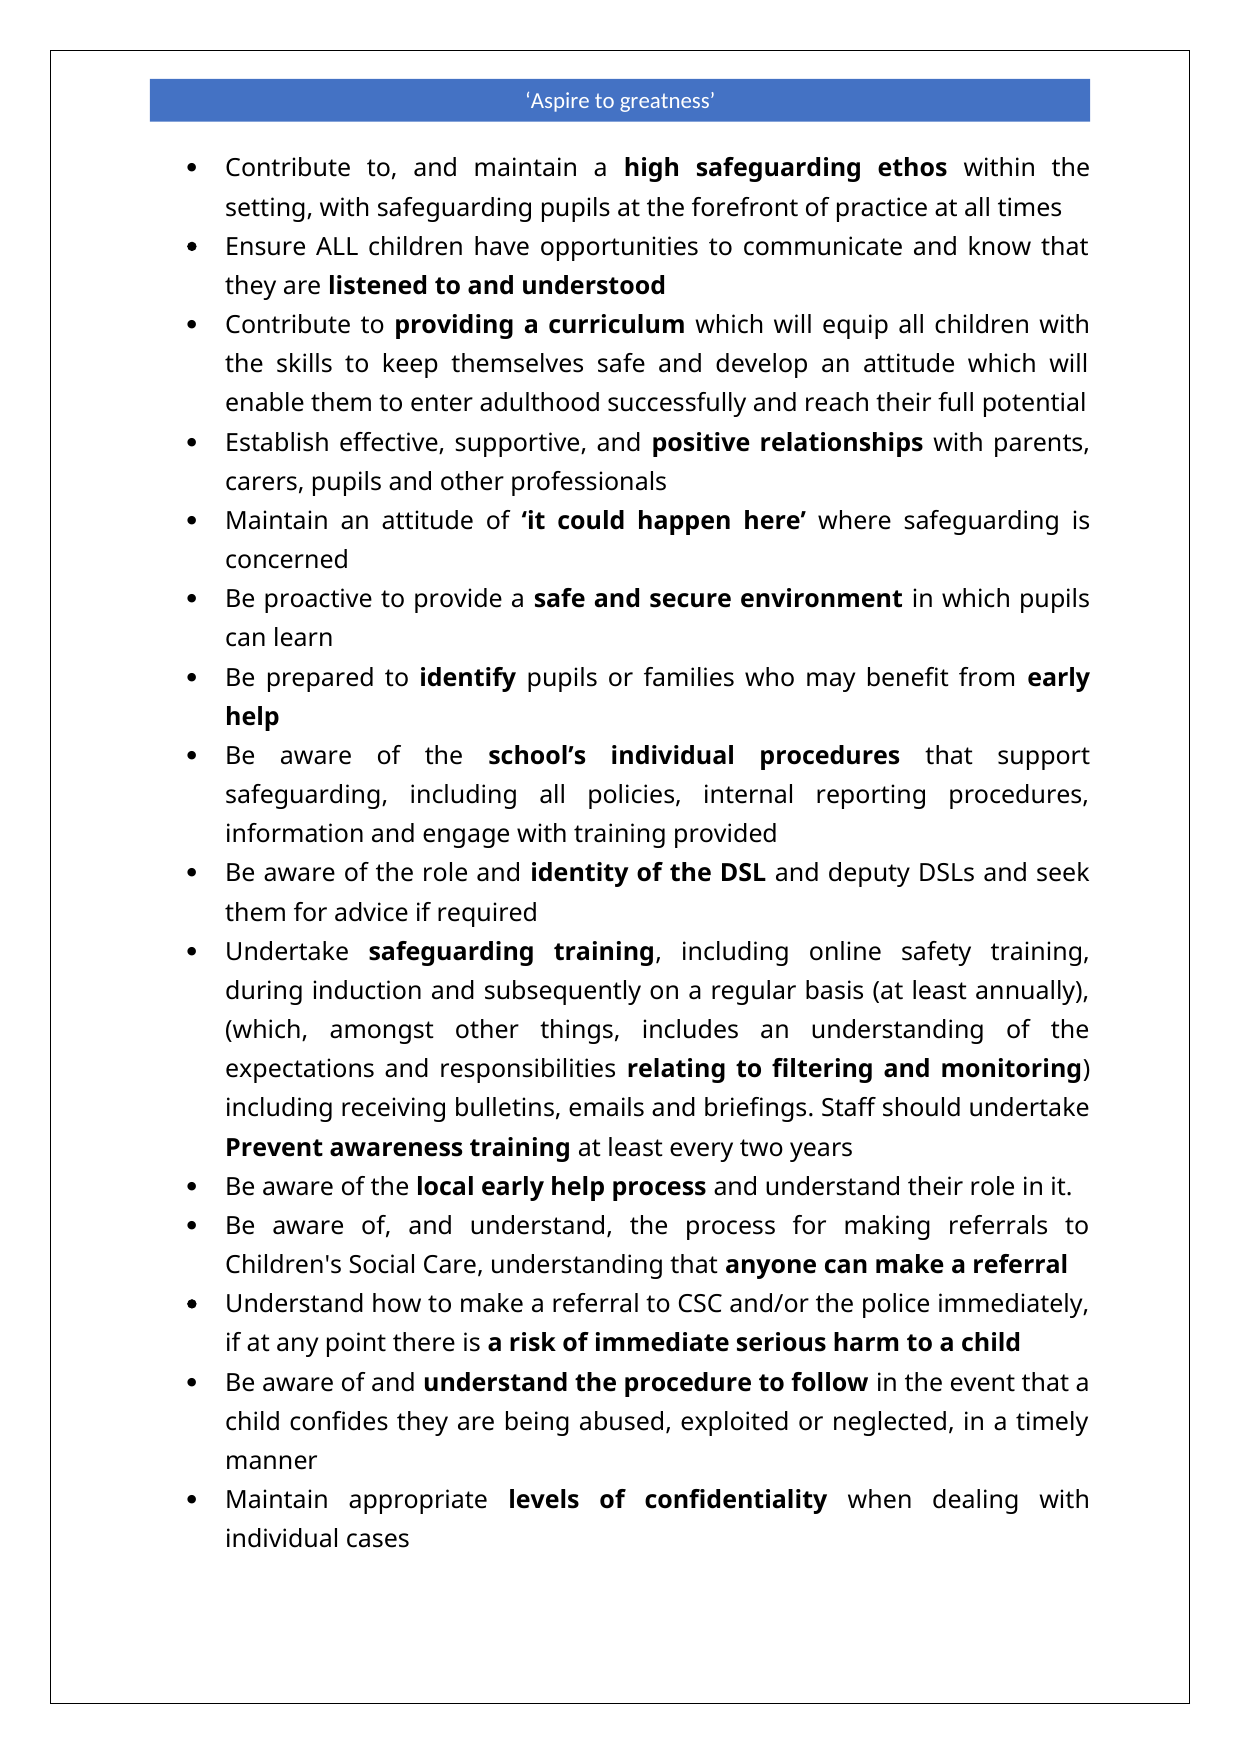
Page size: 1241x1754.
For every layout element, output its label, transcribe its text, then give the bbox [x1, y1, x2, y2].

list Be aware of and understand the procedure to follow in the event that a child confides they are being abused, exploited or neglected, in a timely manner [187, 1364, 1090, 1477]
list Be aware of the school’s individual procedures that support safeguarding, including all policies, internal reporting procedures, information and engage with training provided [187, 737, 1090, 850]
list Maintain appropriate levels of confidentiality when dealing with individual cases [187, 1482, 1090, 1555]
list Contribute to, and maintain a high safeguarding ethos within the setting, with safeguarding pupils at the forefront of practice at all times [187, 150, 1090, 223]
list Contribute to providing a curriculum which will equip all children with the skills to keep themselves safe and develop an attitude which will enable them to enter adulthood successfully and reach their full potential [187, 307, 1090, 419]
list Be aware of the role and identity of the DSL and deputy DSLs and seek them for advice if required [187, 855, 1090, 928]
list Be proactive to provide a safe and secure environment in which pupils can learn [187, 581, 1090, 654]
list Maintain an attitude of ‘it could happen here’ where safeguarding is concerned [187, 502, 1090, 576]
list Understand how to make a referral to CSC and/or the police immediately, if at any point there is a risk of immediate serious harm to a child [187, 1286, 1090, 1359]
list Be aware of, and understand, the process for making referrals to Children's Social Care, understanding that anyone can make a referral [187, 1207, 1090, 1281]
list Ensure ALL children have opportunities to communicate and know that they are listened to and understood [187, 228, 1090, 302]
list Undertake safeguarding training, including online safety training, during induction and subsequently on a regular basis (at least annually), (which, amongst other things, includes an understanding of the expectations and responsibilities relating to filtering and monitoring) including receiving bulletins, emails and briefings. Staff should undertake Prevent awareness training at least every two years [187, 933, 1090, 1163]
list Establish effective, supportive, and positive relationships with parents, carers, pupils and other professionals [187, 424, 1090, 497]
list Be aware of the local early help process and understand their role in it. [187, 1168, 1090, 1202]
list Be prepared to identify pupils or families who may benefit from early help [187, 659, 1090, 732]
